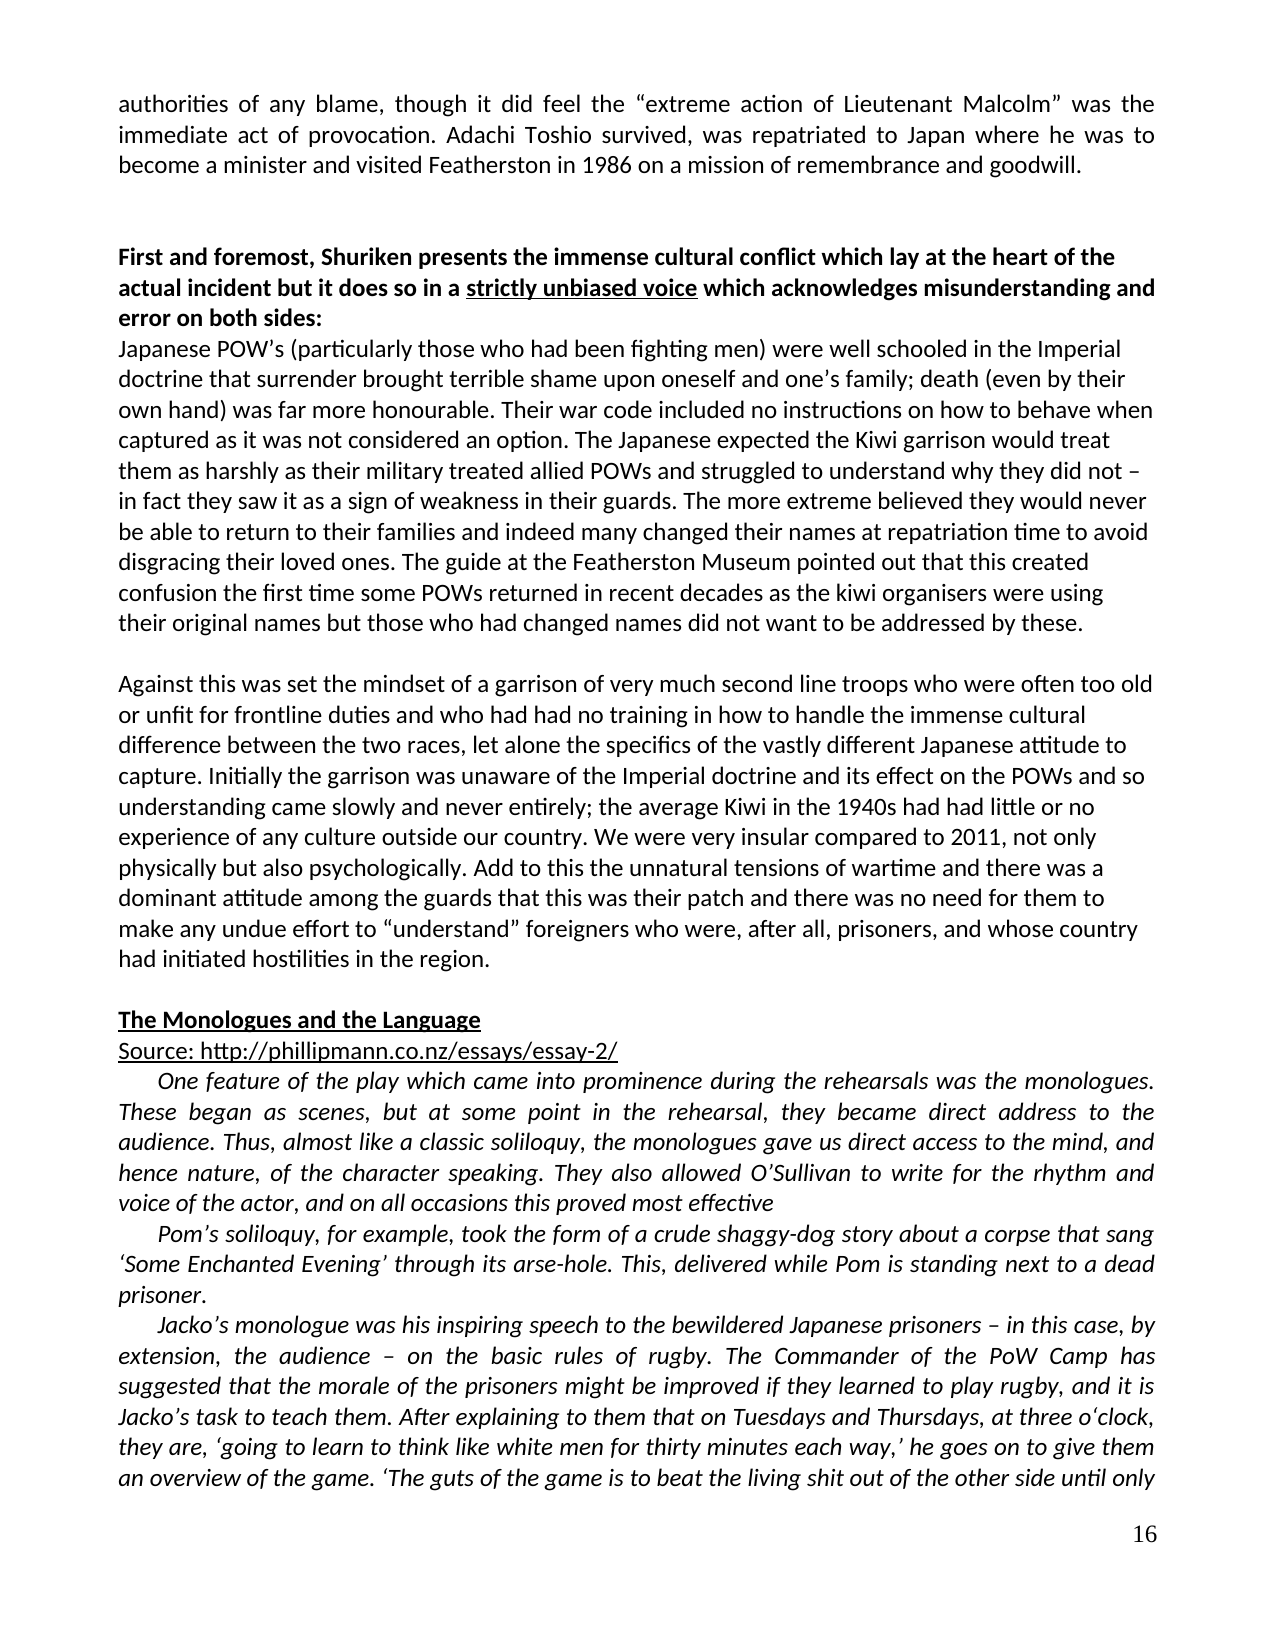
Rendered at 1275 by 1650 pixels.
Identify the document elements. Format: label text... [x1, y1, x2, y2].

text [118, 89, 1157, 180]
text Against this was set the mindset of a garrison of very much second line troops who were often too old or unfit for frontline duties and who had had no training in how to handle the immense cultural difference between the two races, let alone the specifics of the vastly different Japanese attitude to capture. Initially the garrison was unaware of the Imperial doctrine and its effect on the POWs and so understanding came slowly and never entirely; the average Kiwi in the 1940s had had little or no experience of any culture outside our country. We were very insular compared to 2011, not only physically but also psychologically. Add to this the unnatural tensions of wartime and there was a dominant attitude among the guards that this was their patch and there was no need for them to make any undue effort to “understand” foreigners who were, after all, prisoners, and whose country had initiated hostilities in the region. [118, 668, 1157, 974]
text Pom’s soliloquy, for example, took the form of a crude shaggy-dog story about a corpse that sang ‘Some Enchanted Evening’ through its arse-hole. This, delivered while Pom is standing next to a dead prisoner. [118, 1218, 1157, 1309]
text First and foremost, Shuriken presents the immense cultural conflict which lay at the heart of the actual incident but it does so in a strictly unbiased voice which acknowledges misunderstanding and error on both sides: [118, 241, 1157, 333]
text Japanese POW’s (particularly those who had been fighting men) were well schooled in the Imperial doctrine that surrender brought terrible shame upon oneself and one’s family; death (even by their own hand) was far more honourable. Their war code included no instructions on how to behave when captured as it was not considered an option. The Japanese expected the Kiwi garrison would treat them as harshly as their military treated allied POWs and struggled to understand why they did not – in fact they saw it as a sign of weakness in their guards. The more extreme believed they would never be able to return to their families and indeed many changed their names at repatriation time to avoid disgracing their loved ones. The guide at the Featherston Museum pointed out that this created confusion the first time some POWs returned in recent decades as the kiwi organisers were using their original names but those who had changed names did not want to be addressed by these. [118, 333, 1157, 638]
text Source: http://phillipmann.co.nz/essays/essay-2/ [118, 1035, 1157, 1065]
text The Monologues and the Language [118, 1004, 1157, 1035]
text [118, 1309, 1157, 1493]
text One feature of the play which came into prominence during the rehearsals was the monologues. These began as scenes, but at some point in the rehearsal, they became direct address to the audience. Thus, almost like a classic soliloquy, the monologues gave us direct access to the mind, and hence nature, of the character speaking. They also allowed O’Sullivan to write for the rhythm and voice of the actor, and on all occasions this proved most effective [118, 1065, 1157, 1218]
